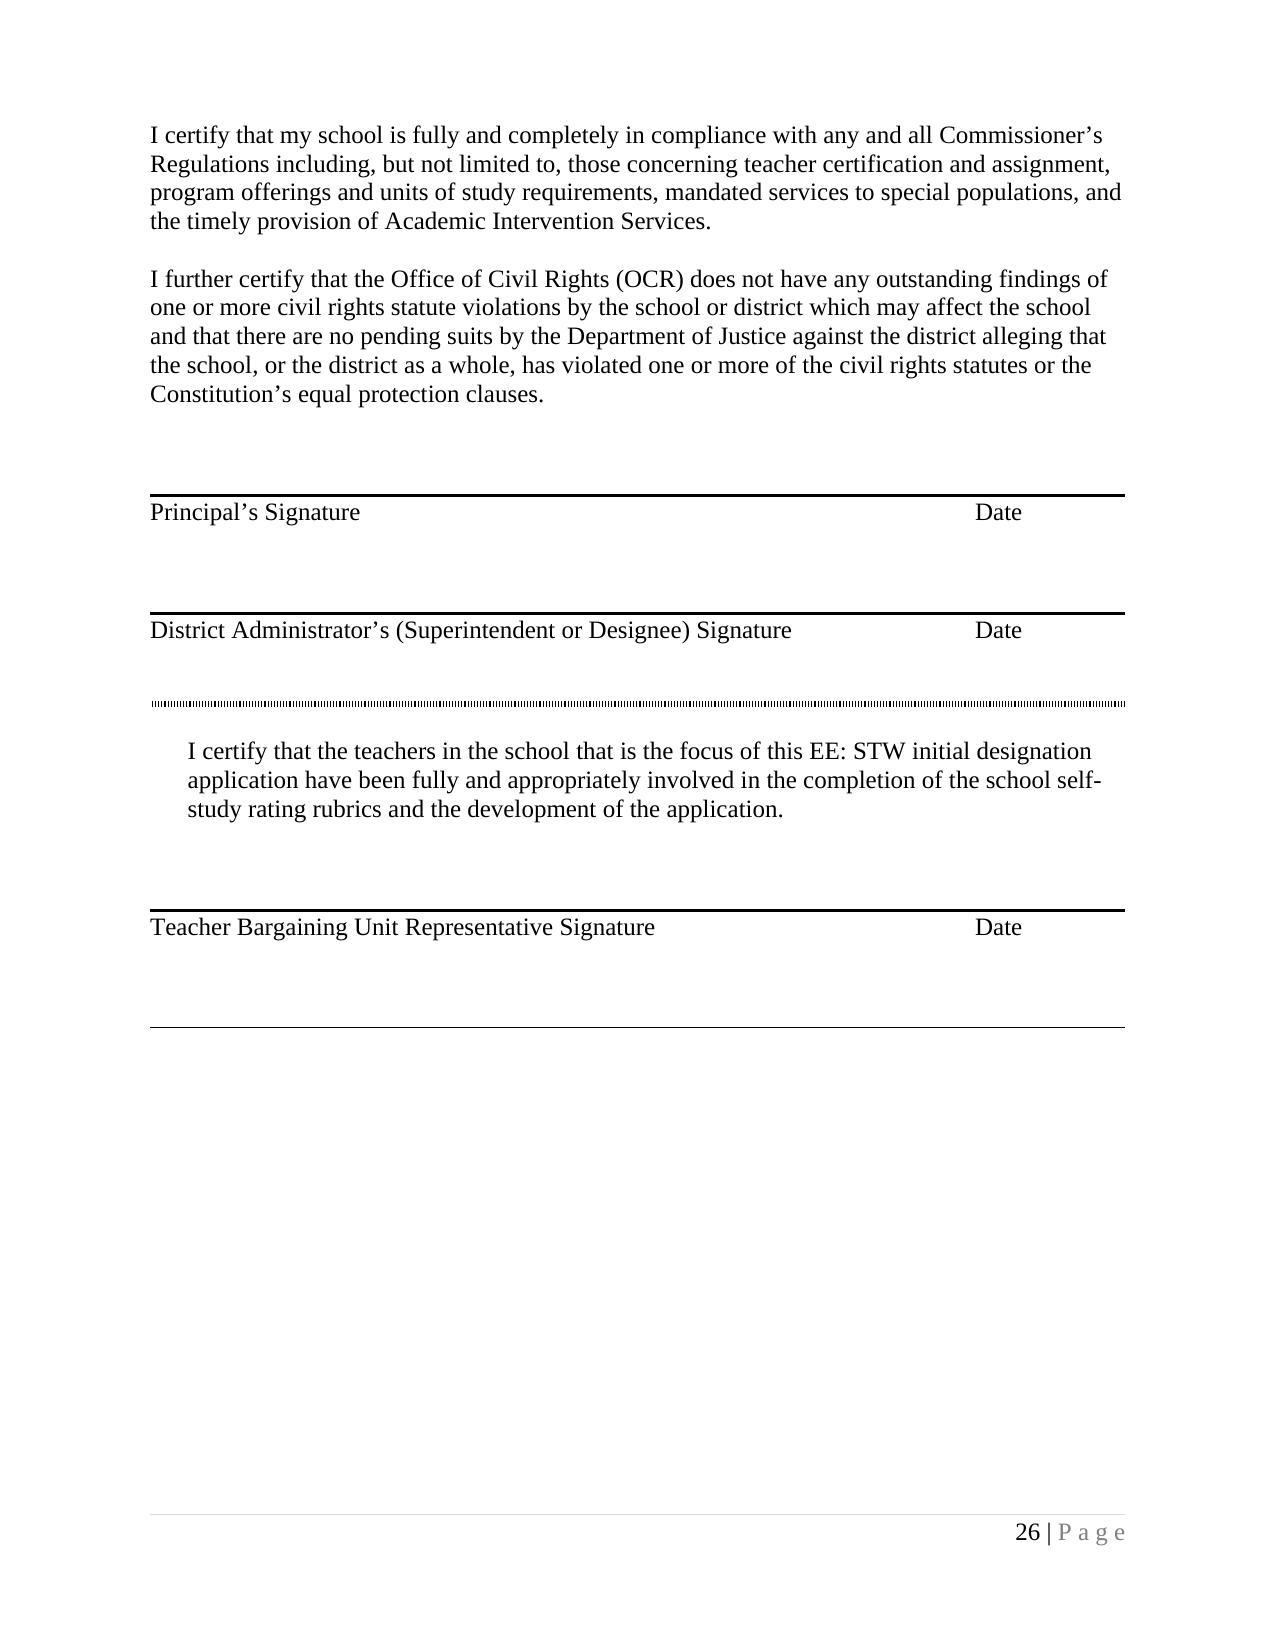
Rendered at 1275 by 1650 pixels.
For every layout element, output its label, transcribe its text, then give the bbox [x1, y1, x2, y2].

text Principal’s Signature Date [150, 497, 1125, 526]
text I certify that the teachers in the school that is the focus of this EE: STW initial designation application have been fully and appropriately involved in the completion of the school self-study rating rubrics and the development of the application. [187, 736, 1125, 822]
text I certify that my school is fully and completely in compliance with any and all Commissioner’s Regulations including, but not limited to, those concerning teacher certification and assignment, program offerings and units of study requirements, mandated services to special populations, and the timely provision of Academic Intervention Services. [150, 120, 1125, 235]
text District Administrator’s (Superintendent or Designee) Signature Date [150, 615, 1125, 644]
text I further certify that the Office of Civil Rights (OCR) does not have any outstanding findings of one or more civil rights statute violations by the school or district which may affect the school and that there are no pending suits by the Department of Justice against the district alleging that the school, or the district as a whole, has violated one or more of the civil rights statutes or the Constitution’s equal protection clauses. [150, 264, 1125, 407]
text Teacher Bargaining Unit Representative Signature Date [150, 912, 1125, 941]
